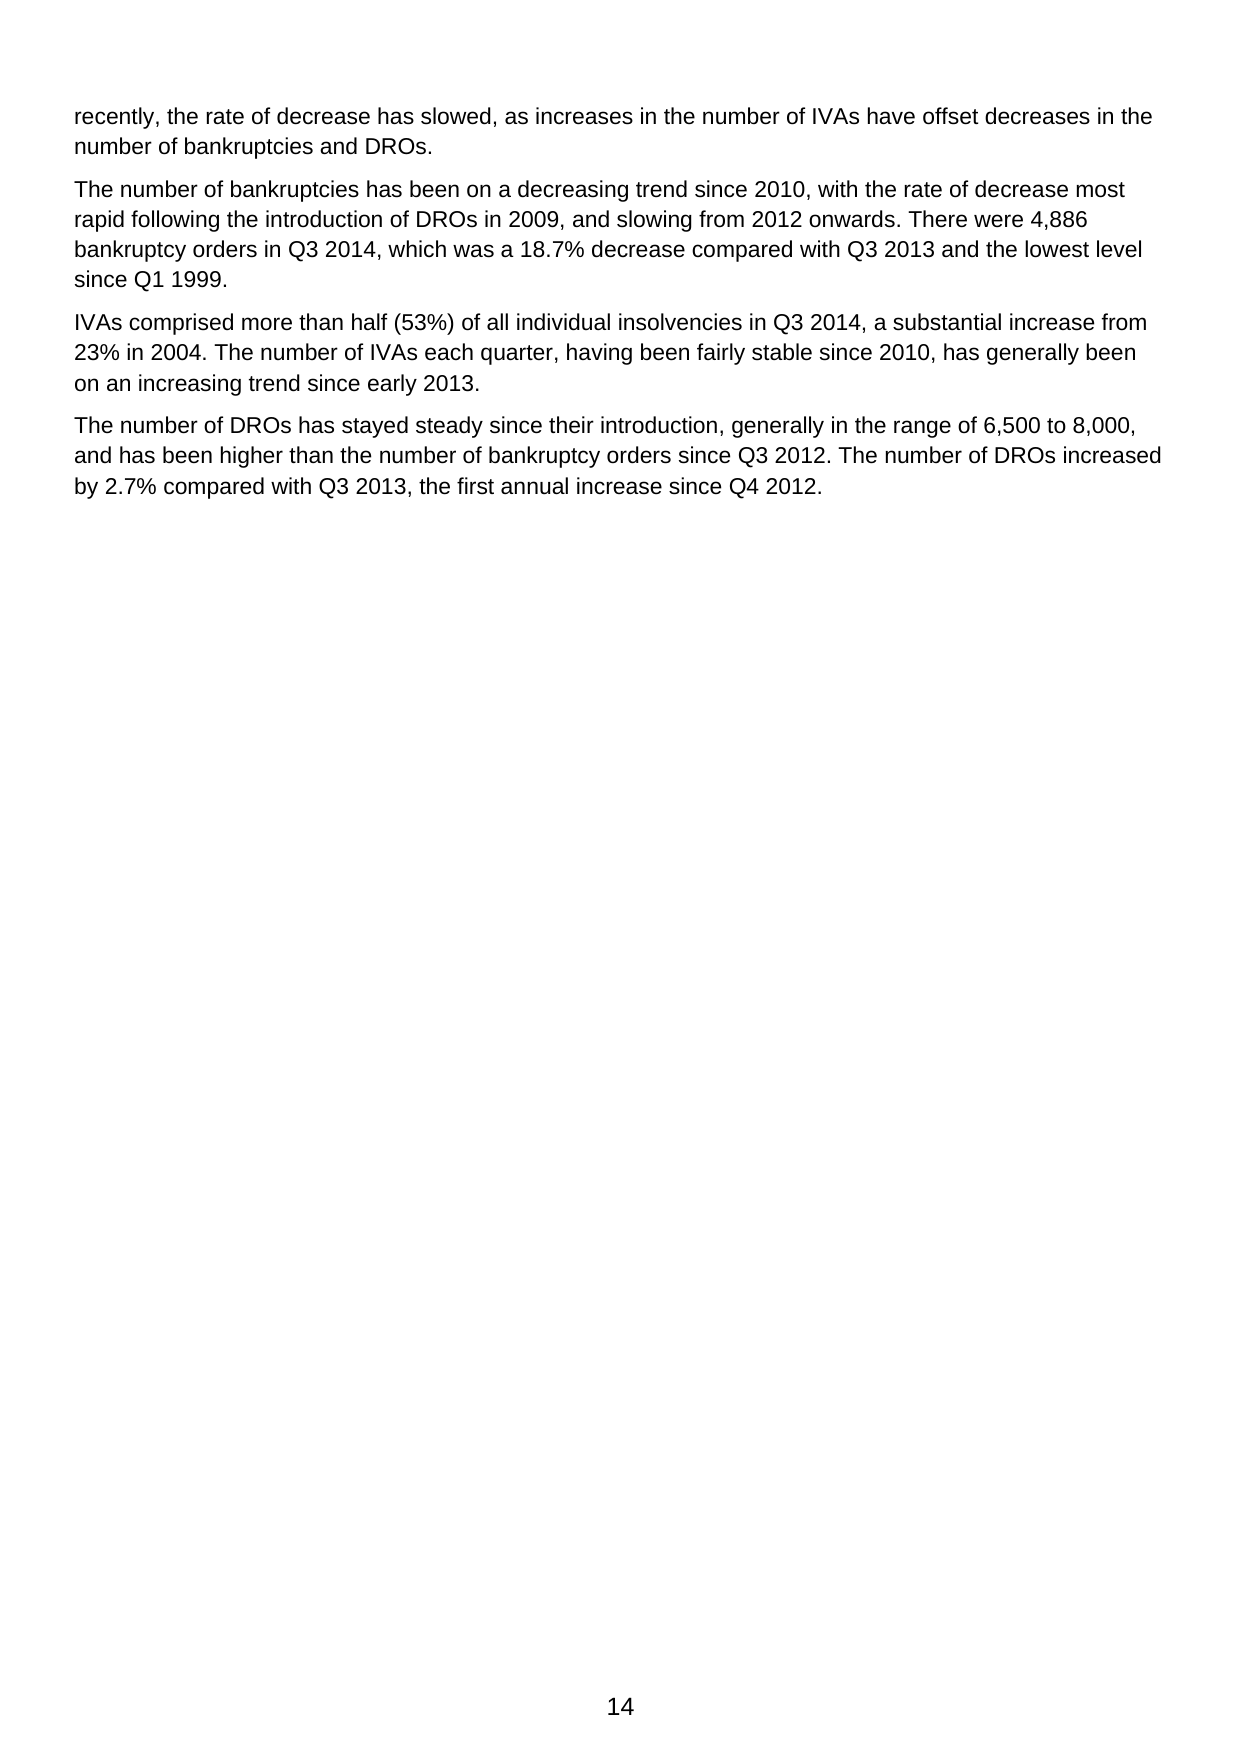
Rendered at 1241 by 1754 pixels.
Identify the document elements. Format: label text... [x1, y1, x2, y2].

text The number of bankruptcies has been on a decreasing trend since 2010, with the rate of decrease most rapid following the introduction of DROs in 2009, and slowing from 2012 onwards. There were 4,886 bankruptcy orders in Q3 2014, which was a 18.7% decrease compared with Q3 2013 and the lowest level since Q1 1999. [74, 176, 1167, 293]
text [74, 103, 1167, 159]
text The number of DROs has stayed steady since their introduction, generally in the range of 6,500 to 8,000, and has been higher than the number of bankruptcy orders since Q3 2012. The number of DROs increased by 2.7% compared with Q3 2013, the first annual increase since Q4 2012. [74, 412, 1167, 499]
text IVAs comprised more than half (53%) of all individual insolvencies in Q3 2014, a substantial increase from 23% in 2004. The number of IVAs each quarter, having been fairly stable since 2010, has generally been on an increasing trend since early 2013. [74, 309, 1167, 396]
